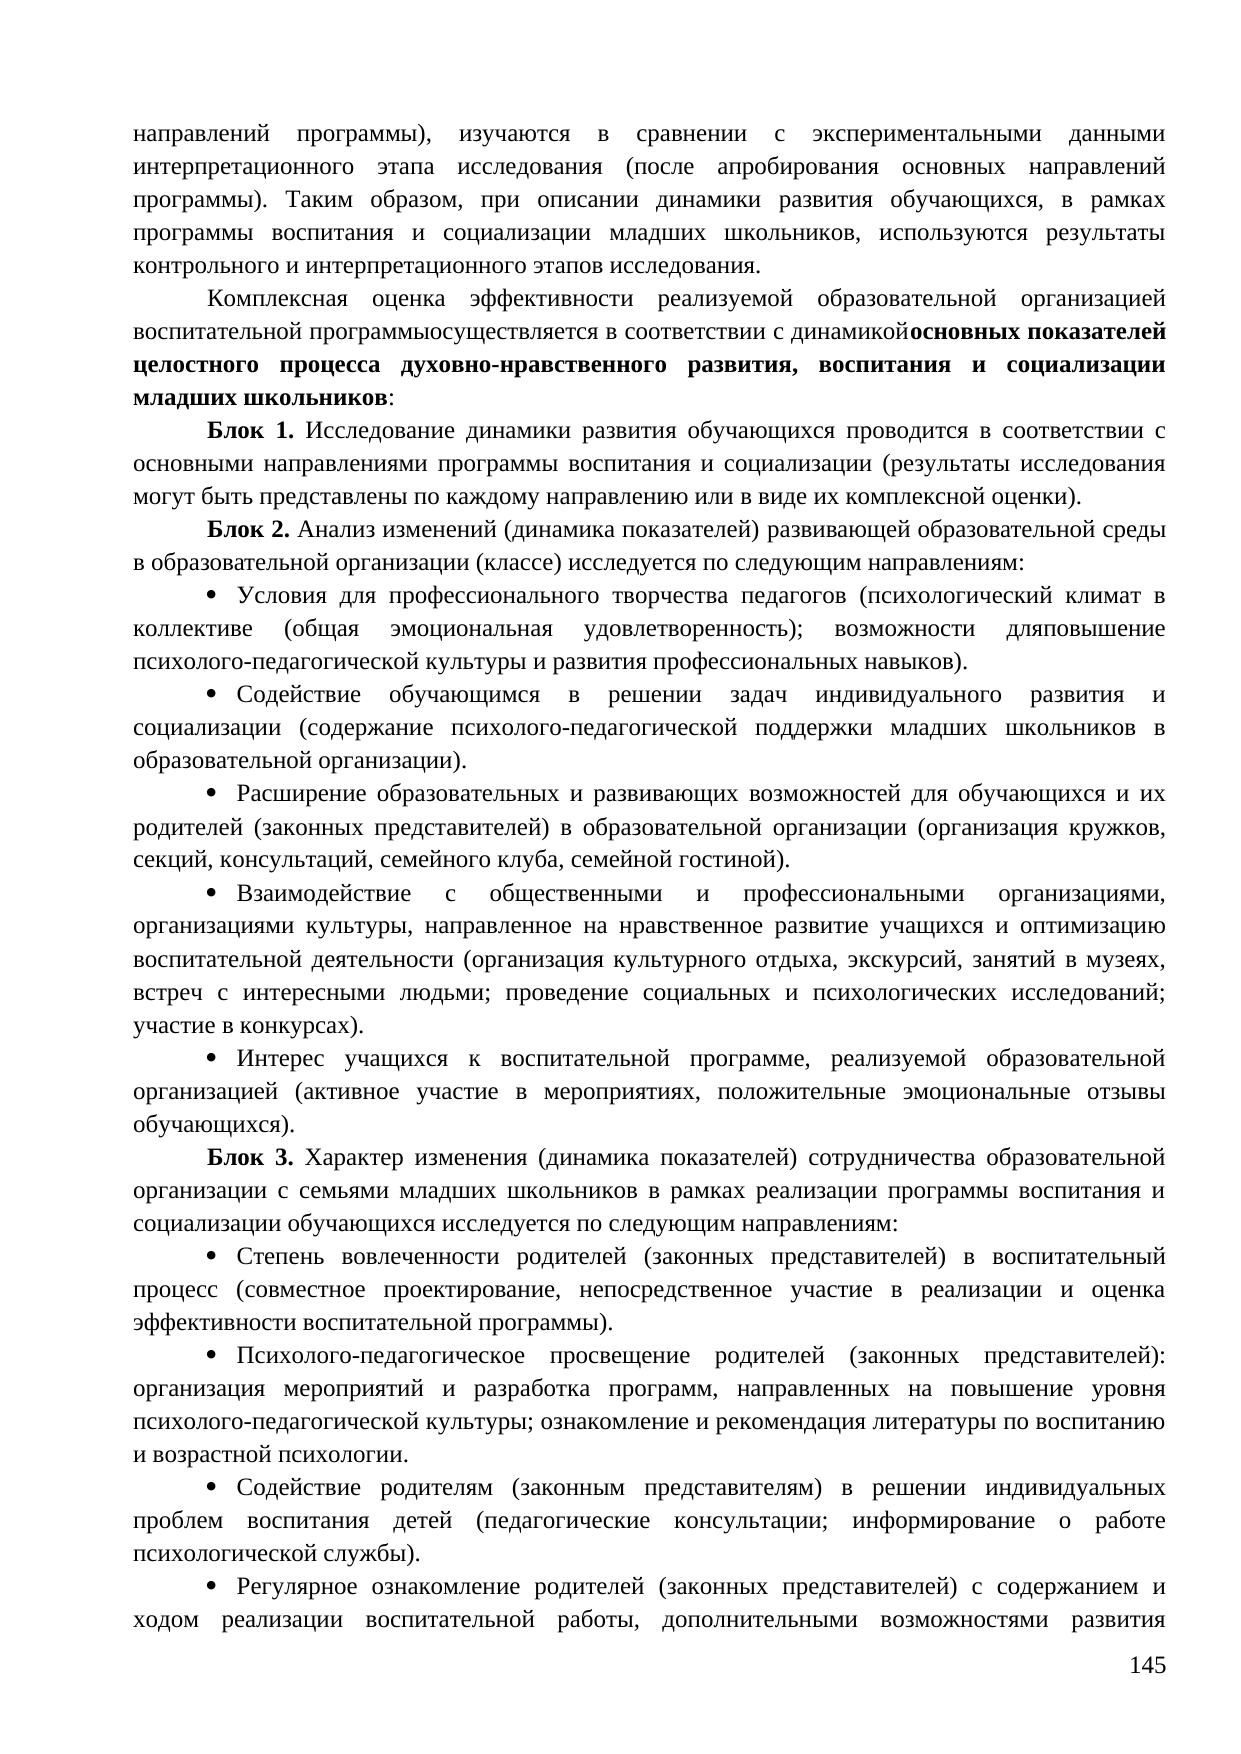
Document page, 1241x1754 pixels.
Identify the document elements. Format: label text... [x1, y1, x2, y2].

text Комплексная оценка эффективности реализуемой образовательной организацией воспитательной программыосуществляется в соответствии с динамикойосновных показателей целостного процесса духовно-нравственного развития, воспитания и социализации младших школьников: [133, 283, 1167, 411]
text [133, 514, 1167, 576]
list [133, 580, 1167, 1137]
text Блок 1. Исследование динамики развития обучающихся проводится в соответствии с основными направлениями программы воспитания и социализации (результаты исследования могут быть представлены по каждому направлению или в виде их комплексной оценки). [133, 415, 1167, 510]
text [133, 118, 1167, 279]
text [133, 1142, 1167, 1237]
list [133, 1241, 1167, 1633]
